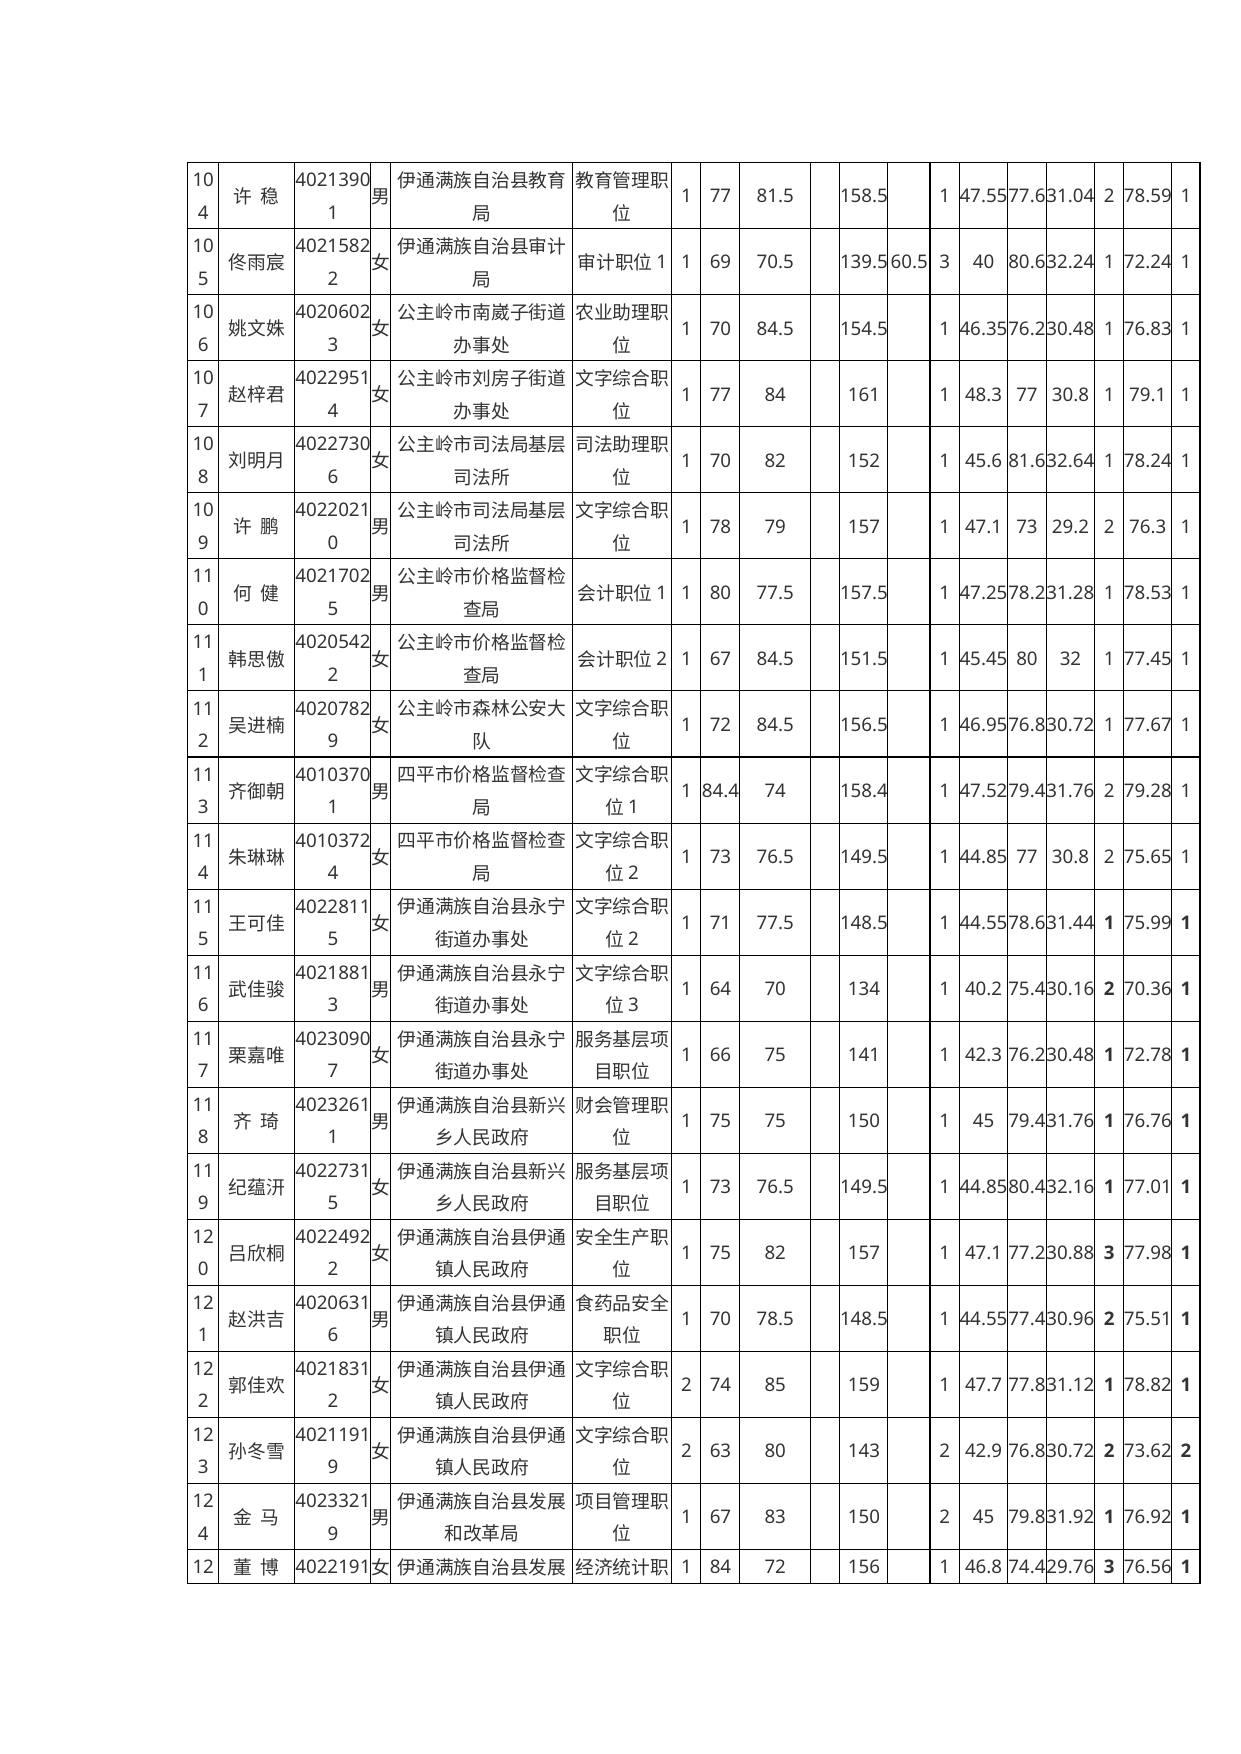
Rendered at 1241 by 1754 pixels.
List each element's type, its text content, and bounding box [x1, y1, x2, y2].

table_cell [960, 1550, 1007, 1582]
table_cell 31.28 [1047, 559, 1094, 624]
table_cell 伊通满族自治县永宁街道办事处 [391, 956, 572, 1021]
table_cell 30.96 [1047, 1286, 1094, 1351]
table_cell 1 [672, 1286, 700, 1351]
table_cell 76.5 [740, 824, 810, 888]
table_cell 1 [672, 956, 700, 1021]
table_cell 80 [1008, 625, 1046, 690]
table_cell [811, 1286, 839, 1351]
table_cell 文字综合职位 [573, 1418, 671, 1483]
table_cell 158.5 [840, 163, 887, 228]
table_cell 1 [931, 956, 959, 1021]
table_cell 公主岭市价格监督检查局 [391, 559, 572, 624]
table_cell 44.55 [960, 1286, 1007, 1351]
table_cell [811, 956, 839, 1021]
table_cell 70 [701, 295, 739, 360]
table_cell 1 [672, 427, 700, 492]
table_cell 女 [371, 824, 390, 888]
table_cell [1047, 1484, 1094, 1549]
table_cell 1 [1172, 956, 1199, 1021]
table_cell 76.76 [1124, 1088, 1171, 1153]
table_cell 40224922 [295, 1220, 370, 1285]
table_cell [811, 427, 839, 492]
table_cell 81.5 [740, 163, 810, 228]
table_cell 伊通满族自治县永宁街道办事处 [391, 890, 572, 954]
table_cell 44.85 [960, 1154, 1007, 1219]
table_cell 1 [931, 1220, 959, 1285]
table_cell 1 [1095, 1154, 1123, 1219]
table_cell 1 [672, 361, 700, 426]
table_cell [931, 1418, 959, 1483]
table_cell 84.4 [701, 758, 739, 822]
table_cell 40218312 [295, 1352, 370, 1417]
table_cell 公主岭市司法局基层司法所 [391, 427, 572, 492]
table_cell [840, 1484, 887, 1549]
table_cell 40230907 [295, 1022, 370, 1087]
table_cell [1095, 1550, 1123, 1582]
table_cell 40206023 [295, 295, 370, 360]
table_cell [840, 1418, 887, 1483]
table_cell 76.8 [1008, 691, 1046, 756]
table_cell 1 [672, 824, 700, 888]
table_cell 食药品安全职位 [573, 1286, 671, 1351]
table_cell 148.5 [840, 890, 887, 954]
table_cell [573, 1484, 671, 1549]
table_cell 30.72 [1047, 691, 1094, 756]
table_cell 安全生产职位 [573, 1220, 671, 1285]
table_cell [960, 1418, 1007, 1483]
table_cell 齐 琦 [219, 1088, 294, 1153]
table_cell 2 [1095, 1286, 1123, 1351]
table_cell 1 [1095, 361, 1123, 426]
table_cell 纪蕴汧 [219, 1154, 294, 1219]
table_cell 30.8 [1047, 361, 1094, 426]
table_cell [811, 758, 839, 822]
table_cell 31.76 [1047, 758, 1094, 822]
table_cell 2 [1095, 758, 1123, 822]
table_cell [811, 295, 839, 360]
table_cell 女 [371, 1220, 390, 1285]
table_cell 文字综合职位 [573, 1352, 671, 1417]
table_cell 3 [1095, 1220, 1123, 1285]
table_cell 85 [740, 1352, 810, 1417]
table_cell 1 [672, 758, 700, 822]
table_cell 伊通满族自治县伊通镇人民政府 [391, 1418, 572, 1483]
table_cell 76.83 [1124, 295, 1171, 360]
table_cell 70 [740, 956, 810, 1021]
table_cell 2 [672, 1352, 700, 1417]
table_cell 79.4 [1008, 758, 1046, 822]
table_cell 王可佳 [219, 890, 294, 954]
table_cell 75 [740, 1088, 810, 1153]
table_cell 80 [740, 1418, 810, 1483]
table_cell 73 [1008, 493, 1046, 558]
table_cell 77 [701, 163, 739, 228]
table_cell 1 [931, 493, 959, 558]
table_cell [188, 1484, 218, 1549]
table_cell 文字综合职位 [573, 361, 671, 426]
table_cell 1 [1095, 229, 1123, 294]
table_cell 139.5 [840, 229, 887, 294]
table_cell 84.5 [740, 295, 810, 360]
table_cell 女 [371, 229, 390, 294]
table_cell 75 [740, 1022, 810, 1087]
table_cell 112 [188, 691, 218, 756]
table_cell 149.5 [840, 1154, 887, 1219]
table_cell [888, 824, 929, 888]
table_cell 孙冬雪 [219, 1418, 294, 1483]
table_cell 75 [701, 1088, 739, 1153]
table_cell [888, 890, 929, 954]
table_cell 40206316 [295, 1286, 370, 1351]
table_cell 公主岭市南崴子街道办事处 [391, 295, 572, 360]
table_cell 伊通满族自治县伊通镇人民政府 [391, 1352, 572, 1417]
table_cell 77.67 [1124, 691, 1171, 756]
table_cell 114 [188, 824, 218, 888]
table_cell 40 [960, 229, 1007, 294]
table_cell 111 [188, 625, 218, 690]
table_cell 158.4 [840, 758, 887, 822]
table_cell [888, 295, 929, 360]
table_cell 70.36 [1124, 956, 1171, 1021]
table_cell 47.7 [960, 1352, 1007, 1417]
table_cell [888, 691, 929, 756]
table_cell 161 [840, 361, 887, 426]
table_cell 122 [188, 1352, 218, 1417]
table_cell 1 [1095, 1022, 1123, 1087]
table_cell 文字综合职位1 [573, 758, 671, 822]
table_cell 四平市价格监督检查局 [391, 824, 572, 888]
table_cell 伊通满族自治县永宁街道办事处 [391, 1022, 572, 1087]
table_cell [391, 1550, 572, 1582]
table_cell 109 [188, 493, 218, 558]
table_cell 84.5 [740, 691, 810, 756]
table_cell 2 [1095, 493, 1123, 558]
table_cell 40227315 [295, 1154, 370, 1219]
table_cell [811, 691, 839, 756]
table_cell 女 [371, 1154, 390, 1219]
table_cell 45.6 [960, 427, 1007, 492]
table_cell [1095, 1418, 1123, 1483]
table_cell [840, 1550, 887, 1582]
table_cell [888, 1088, 929, 1153]
table_cell 73 [701, 824, 739, 888]
table_cell [811, 361, 839, 426]
table_cell [888, 1286, 929, 1351]
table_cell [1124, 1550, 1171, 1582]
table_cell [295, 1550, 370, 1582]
table_cell 公主岭市刘房子街道办事处 [391, 361, 572, 426]
table_cell 156.5 [840, 691, 887, 756]
table_cell 文字综合职位 [573, 493, 671, 558]
table_cell 30.16 [1047, 956, 1094, 1021]
table_cell 教育管理职位 [573, 163, 671, 228]
table_cell 77.8 [1008, 1352, 1046, 1417]
table_cell 157 [840, 493, 887, 558]
table_cell 文字综合职位 [573, 691, 671, 756]
table_cell 女 [371, 625, 390, 690]
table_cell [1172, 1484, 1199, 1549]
table_cell 149.5 [840, 824, 887, 888]
table_cell 75.4 [1008, 956, 1046, 1021]
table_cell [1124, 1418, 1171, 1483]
table_cell 40232611 [295, 1088, 370, 1153]
table_cell 1 [1172, 1286, 1199, 1351]
table_cell 1 [1172, 1352, 1199, 1417]
table_cell 78.82 [1124, 1352, 1171, 1417]
table_cell 74 [701, 1352, 739, 1417]
table_cell 40211919 [295, 1418, 370, 1483]
table_cell 1 [672, 295, 700, 360]
table_cell 文字综合职位2 [573, 824, 671, 888]
table_cell 42.3 [960, 1022, 1007, 1087]
table_cell [811, 1088, 839, 1153]
table_cell 1 [1172, 295, 1199, 360]
table_cell 文字综合职位2 [573, 890, 671, 954]
table_cell 伊通满族自治县伊通镇人民政府 [391, 1286, 572, 1351]
table_cell 69 [701, 229, 739, 294]
table_cell 1 [931, 758, 959, 822]
table_cell 1 [931, 1022, 959, 1087]
table_cell 74 [740, 758, 810, 822]
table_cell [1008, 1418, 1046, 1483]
table_cell 40217025 [295, 559, 370, 624]
table_cell 78.6 [1008, 890, 1046, 954]
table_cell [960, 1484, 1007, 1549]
table_cell [888, 163, 929, 228]
table_cell 40218813 [295, 956, 370, 1021]
table_cell 男 [371, 559, 390, 624]
table_cell 1 [672, 1220, 700, 1285]
table_cell 男 [371, 758, 390, 822]
table_cell 78.24 [1124, 427, 1171, 492]
table_cell [811, 824, 839, 888]
table_cell 47.52 [960, 758, 1007, 822]
table_cell 1 [672, 625, 700, 690]
table_cell 151.5 [840, 625, 887, 690]
table_cell 1 [1172, 361, 1199, 426]
table_cell 76.3 [1124, 493, 1171, 558]
table_cell 40228115 [295, 890, 370, 954]
table_cell 1 [931, 1088, 959, 1153]
table_cell 73 [701, 1154, 739, 1219]
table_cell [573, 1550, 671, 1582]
table_cell 刘明月 [219, 427, 294, 492]
table_cell [888, 1022, 929, 1087]
table_cell 148.5 [840, 1286, 887, 1351]
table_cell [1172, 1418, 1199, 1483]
table_cell [811, 163, 839, 228]
table_cell 1 [1095, 559, 1123, 624]
table_cell 79.4 [1008, 1088, 1046, 1153]
table_cell 121 [188, 1286, 218, 1351]
table_cell 78.53 [1124, 559, 1171, 624]
table_cell 男 [371, 956, 390, 1021]
table_cell 佟雨宸 [219, 229, 294, 294]
table_cell 1 [1095, 295, 1123, 360]
table_cell 审计职位1 [573, 229, 671, 294]
table_cell 116 [188, 956, 218, 1021]
table_cell 赵梓君 [219, 361, 294, 426]
table_cell 1 [1172, 427, 1199, 492]
table_cell 157.5 [840, 559, 887, 624]
table_cell 朱琳琳 [219, 824, 294, 888]
table_cell 40215822 [295, 229, 370, 294]
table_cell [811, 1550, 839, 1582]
table_cell [888, 427, 929, 492]
table_cell 40229514 [295, 361, 370, 426]
table_cell 80.6 [1008, 229, 1046, 294]
table_cell 公主岭市价格监督检查局 [391, 625, 572, 690]
table_cell 40207829 [295, 691, 370, 756]
table_cell 1 [1172, 1088, 1199, 1153]
table_cell 男 [371, 1088, 390, 1153]
table_cell 48.3 [960, 361, 1007, 426]
table_cell 77.5 [740, 890, 810, 954]
table_cell 72 [701, 691, 739, 756]
table_cell 2 [672, 1418, 700, 1483]
table_cell 152 [840, 427, 887, 492]
table_cell 76.5 [740, 1154, 810, 1219]
table_cell 会计职位1 [573, 559, 671, 624]
table_cell 64 [701, 956, 739, 1021]
table_cell 1 [1172, 758, 1199, 822]
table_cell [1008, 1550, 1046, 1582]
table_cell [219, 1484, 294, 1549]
table_cell 67 [701, 625, 739, 690]
table_cell 40205422 [295, 625, 370, 690]
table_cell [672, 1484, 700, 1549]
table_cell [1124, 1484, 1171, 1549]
table_cell 123 [188, 1418, 218, 1483]
table_cell 女 [371, 1022, 390, 1087]
table_cell [811, 493, 839, 558]
table_cell 许 鹏 [219, 493, 294, 558]
table_cell 伊通满族自治县教育局 [391, 163, 572, 228]
table_cell 40103724 [295, 824, 370, 888]
table_cell 30.48 [1047, 295, 1094, 360]
table_cell 许 稳 [219, 163, 294, 228]
table_cell 1 [931, 163, 959, 228]
table_cell 80.4 [1008, 1154, 1046, 1219]
table_cell 1 [931, 1286, 959, 1351]
table_cell 1 [1172, 625, 1199, 690]
table_cell 141 [840, 1022, 887, 1087]
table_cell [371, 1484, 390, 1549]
table_cell 44.55 [960, 890, 1007, 954]
table_cell 82 [740, 1220, 810, 1285]
table_cell 1 [1095, 427, 1123, 492]
table_cell 郭佳欢 [219, 1352, 294, 1417]
table_cell 伊通满族自治县伊通镇人民政府 [391, 1220, 572, 1285]
table_cell 76.2 [1008, 1022, 1046, 1087]
table_cell 1 [931, 559, 959, 624]
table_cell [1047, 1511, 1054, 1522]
table_cell 47.1 [960, 1220, 1007, 1285]
table_cell 66 [701, 1022, 739, 1087]
table_cell 服务基层项目职位 [573, 1154, 671, 1219]
table_cell 72.78 [1124, 1022, 1171, 1087]
table_cell 1 [672, 1022, 700, 1087]
table_cell 115 [188, 890, 218, 954]
table_cell 75.99 [1124, 890, 1171, 954]
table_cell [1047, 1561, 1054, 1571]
table_cell 77 [701, 361, 739, 426]
table_cell 1 [1095, 1352, 1123, 1417]
table_cell 77.98 [1124, 1220, 1171, 1285]
table_cell 120 [188, 1220, 218, 1285]
table_cell 60.5 [888, 229, 929, 294]
table_cell 1 [672, 559, 700, 624]
table_cell 伊通满族自治县新兴乡人民政府 [391, 1088, 572, 1153]
table_cell 76.2 [1008, 295, 1046, 360]
table_cell 78.5 [740, 1286, 810, 1351]
table_cell 1 [931, 824, 959, 888]
table_cell 2 [1095, 824, 1123, 888]
table_cell 1 [672, 163, 700, 228]
table_cell [811, 1022, 839, 1087]
table_cell 157 [840, 1220, 887, 1285]
table_cell 1 [1172, 1220, 1199, 1285]
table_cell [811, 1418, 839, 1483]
table_cell 108 [188, 427, 218, 492]
table_cell 1 [672, 1154, 700, 1219]
table_cell 107 [188, 361, 218, 426]
table_cell 齐御朝 [219, 758, 294, 822]
table_cell [811, 890, 839, 954]
table_cell 40.2 [960, 956, 1007, 1021]
table_cell 男 [371, 163, 390, 228]
table_cell 110 [188, 559, 218, 624]
table_cell 1 [1172, 493, 1199, 558]
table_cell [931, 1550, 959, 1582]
table_cell 77.2 [1008, 1220, 1046, 1285]
table_cell [811, 559, 839, 624]
table_cell 1 [672, 890, 700, 954]
table_cell 1 [1095, 1088, 1123, 1153]
table_cell 47.55 [960, 163, 1007, 228]
table_cell 1 [1172, 229, 1199, 294]
table_cell 44.85 [960, 824, 1007, 888]
table_cell 31.04 [1047, 163, 1094, 228]
table_cell 77 [1008, 824, 1046, 888]
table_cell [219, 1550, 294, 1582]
table_cell 武佳骏 [219, 956, 294, 1021]
table_cell 赵洪吉 [219, 1286, 294, 1351]
table_cell 40103701 [295, 758, 370, 822]
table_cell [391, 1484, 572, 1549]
table_cell 81.6 [1008, 427, 1046, 492]
table_cell 1 [1172, 890, 1199, 954]
table_cell 77.45 [1124, 625, 1171, 690]
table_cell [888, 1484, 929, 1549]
table_cell 韩思傲 [219, 625, 294, 690]
table_cell 30.8 [1047, 824, 1094, 888]
table_cell 1 [1172, 163, 1199, 228]
table_cell 82 [740, 427, 810, 492]
table_cell 1 [931, 625, 959, 690]
table_cell 公主岭市司法局基层司法所 [391, 493, 572, 558]
table_cell 80 [701, 559, 739, 624]
table_cell [811, 1352, 839, 1417]
table_cell 40227306 [295, 427, 370, 492]
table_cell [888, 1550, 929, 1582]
table_cell 32.64 [1047, 427, 1094, 492]
table_cell 63 [701, 1418, 739, 1483]
table_cell 45.45 [960, 625, 1007, 690]
table_cell 32.24 [1047, 229, 1094, 294]
table_cell 女 [371, 890, 390, 954]
table_cell 男 [371, 493, 390, 558]
table_cell 四平市价格监督检查局 [391, 758, 572, 822]
table_cell 1 [1172, 824, 1199, 888]
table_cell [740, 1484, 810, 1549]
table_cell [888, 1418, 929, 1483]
table_cell 文字综合职位3 [573, 956, 671, 1021]
table_cell 106 [188, 295, 218, 360]
table_cell 71 [701, 890, 739, 954]
table_cell 79.1 [1124, 361, 1171, 426]
table_cell 2 [1095, 163, 1123, 228]
table_cell 104 [188, 163, 218, 228]
table_cell [888, 1220, 929, 1285]
table_cell 3 [931, 229, 959, 294]
table_cell 女 [371, 427, 390, 492]
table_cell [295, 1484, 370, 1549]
table_cell 1 [931, 890, 959, 954]
table_cell 男 [371, 1286, 390, 1351]
table_cell 1 [672, 229, 700, 294]
table_cell 84 [740, 361, 810, 426]
table_cell 75.65 [1124, 824, 1171, 888]
table_cell 32 [1047, 625, 1094, 690]
table_cell [888, 361, 929, 426]
table_cell 1 [1172, 1154, 1199, 1219]
table_cell 77.5 [740, 559, 810, 624]
table_cell 46.95 [960, 691, 1007, 756]
table_cell 134 [840, 956, 887, 1021]
table_cell 女 [371, 691, 390, 756]
table_cell 75 [701, 1220, 739, 1285]
table_cell 1 [672, 493, 700, 558]
table_cell 何 健 [219, 559, 294, 624]
table_cell 150 [840, 1088, 887, 1153]
table_cell [888, 625, 929, 690]
table_cell [811, 229, 839, 294]
table_cell 1 [672, 1088, 700, 1153]
table_cell 29.2 [1047, 493, 1094, 558]
table_cell 1 [931, 361, 959, 426]
table_cell 70 [701, 427, 739, 492]
table_cell 79 [740, 493, 810, 558]
table_cell 1 [1172, 1022, 1199, 1087]
table_cell 77 [1008, 361, 1046, 426]
table_cell 78.2 [1008, 559, 1046, 624]
table_cell 31.76 [1047, 1088, 1094, 1153]
table_cell 47.25 [960, 559, 1007, 624]
table_cell 1 [931, 691, 959, 756]
table_cell 1 [931, 1154, 959, 1219]
table_cell 119 [188, 1154, 218, 1219]
table_cell 1 [1095, 890, 1123, 954]
table_cell 1 [1095, 691, 1123, 756]
table_cell 1 [1172, 559, 1199, 624]
table_cell [888, 1352, 929, 1417]
table_cell 47.1 [960, 493, 1007, 558]
table_cell 72.24 [1124, 229, 1171, 294]
table_cell [888, 956, 929, 1021]
table_cell 159 [840, 1352, 887, 1417]
table_cell 栗嘉唯 [219, 1022, 294, 1087]
table_cell [888, 758, 929, 822]
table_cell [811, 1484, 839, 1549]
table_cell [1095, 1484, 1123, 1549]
table_cell 姚文姝 [219, 295, 294, 360]
table_cell 吕欣桐 [219, 1220, 294, 1285]
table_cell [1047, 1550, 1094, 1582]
table_cell 46.35 [960, 295, 1007, 360]
table_cell 30.88 [1047, 1220, 1094, 1285]
table_cell 1 [1172, 691, 1199, 756]
table_cell 117 [188, 1022, 218, 1087]
table_cell 77.4 [1008, 1286, 1046, 1351]
table_cell [888, 1154, 929, 1219]
table_cell 84.5 [740, 625, 810, 690]
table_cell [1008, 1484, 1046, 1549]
table_cell [811, 1154, 839, 1219]
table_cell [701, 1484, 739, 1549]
table_cell 女 [371, 295, 390, 360]
table_cell 118 [188, 1088, 218, 1153]
table_cell 吴进楠 [219, 691, 294, 756]
table_cell 78.59 [1124, 163, 1171, 228]
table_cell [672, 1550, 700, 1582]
table_cell 40220210 [295, 493, 370, 558]
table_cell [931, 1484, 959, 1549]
table_cell 30.48 [1047, 1022, 1094, 1087]
table_cell 79.28 [1124, 758, 1171, 822]
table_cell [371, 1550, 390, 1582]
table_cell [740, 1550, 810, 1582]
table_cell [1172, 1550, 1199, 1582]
table_cell 女 [371, 361, 390, 426]
table_cell 70.5 [740, 229, 810, 294]
table_cell 伊通满族自治县审计局 [391, 229, 572, 294]
table_cell 1 [672, 691, 700, 756]
table_cell 女 [371, 1418, 390, 1483]
table_cell 70 [701, 1286, 739, 1351]
table_cell 财会管理职位 [573, 1088, 671, 1153]
table_cell 农业助理职位 [573, 295, 671, 360]
table_cell 1 [931, 427, 959, 492]
table_cell 公主岭市森林公安大队 [391, 691, 572, 756]
table_cell 154.5 [840, 295, 887, 360]
table_cell 77.01 [1124, 1154, 1171, 1219]
table_cell [811, 1220, 839, 1285]
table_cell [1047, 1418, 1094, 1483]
table_cell [888, 493, 929, 558]
table_cell 女 [371, 1352, 390, 1417]
table_cell 77.6 [1008, 163, 1046, 228]
table_cell 113 [188, 758, 218, 822]
table_cell 伊通满族自治县新兴乡人民政府 [391, 1154, 572, 1219]
table_cell 司法助理职位 [573, 427, 671, 492]
table_cell [811, 625, 839, 690]
table_cell [888, 559, 929, 624]
table_cell 40213901 [295, 163, 370, 228]
table_cell 105 [188, 229, 218, 294]
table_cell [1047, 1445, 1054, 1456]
table_cell 1 [931, 1352, 959, 1417]
table_cell 会计职位2 [573, 625, 671, 690]
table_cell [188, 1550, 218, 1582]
table_cell 1 [1095, 625, 1123, 690]
table_cell 45 [960, 1088, 1007, 1153]
table_cell 32.16 [1047, 1154, 1094, 1219]
table_cell 75.51 [1124, 1286, 1171, 1351]
table_cell 78 [701, 493, 739, 558]
table_cell 1 [931, 295, 959, 360]
table_cell 31.44 [1047, 890, 1094, 954]
table_cell 2 [1095, 956, 1123, 1021]
table_cell 服务基层项目职位 [573, 1022, 671, 1087]
table_cell 31.12 [1047, 1352, 1094, 1417]
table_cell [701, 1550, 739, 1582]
